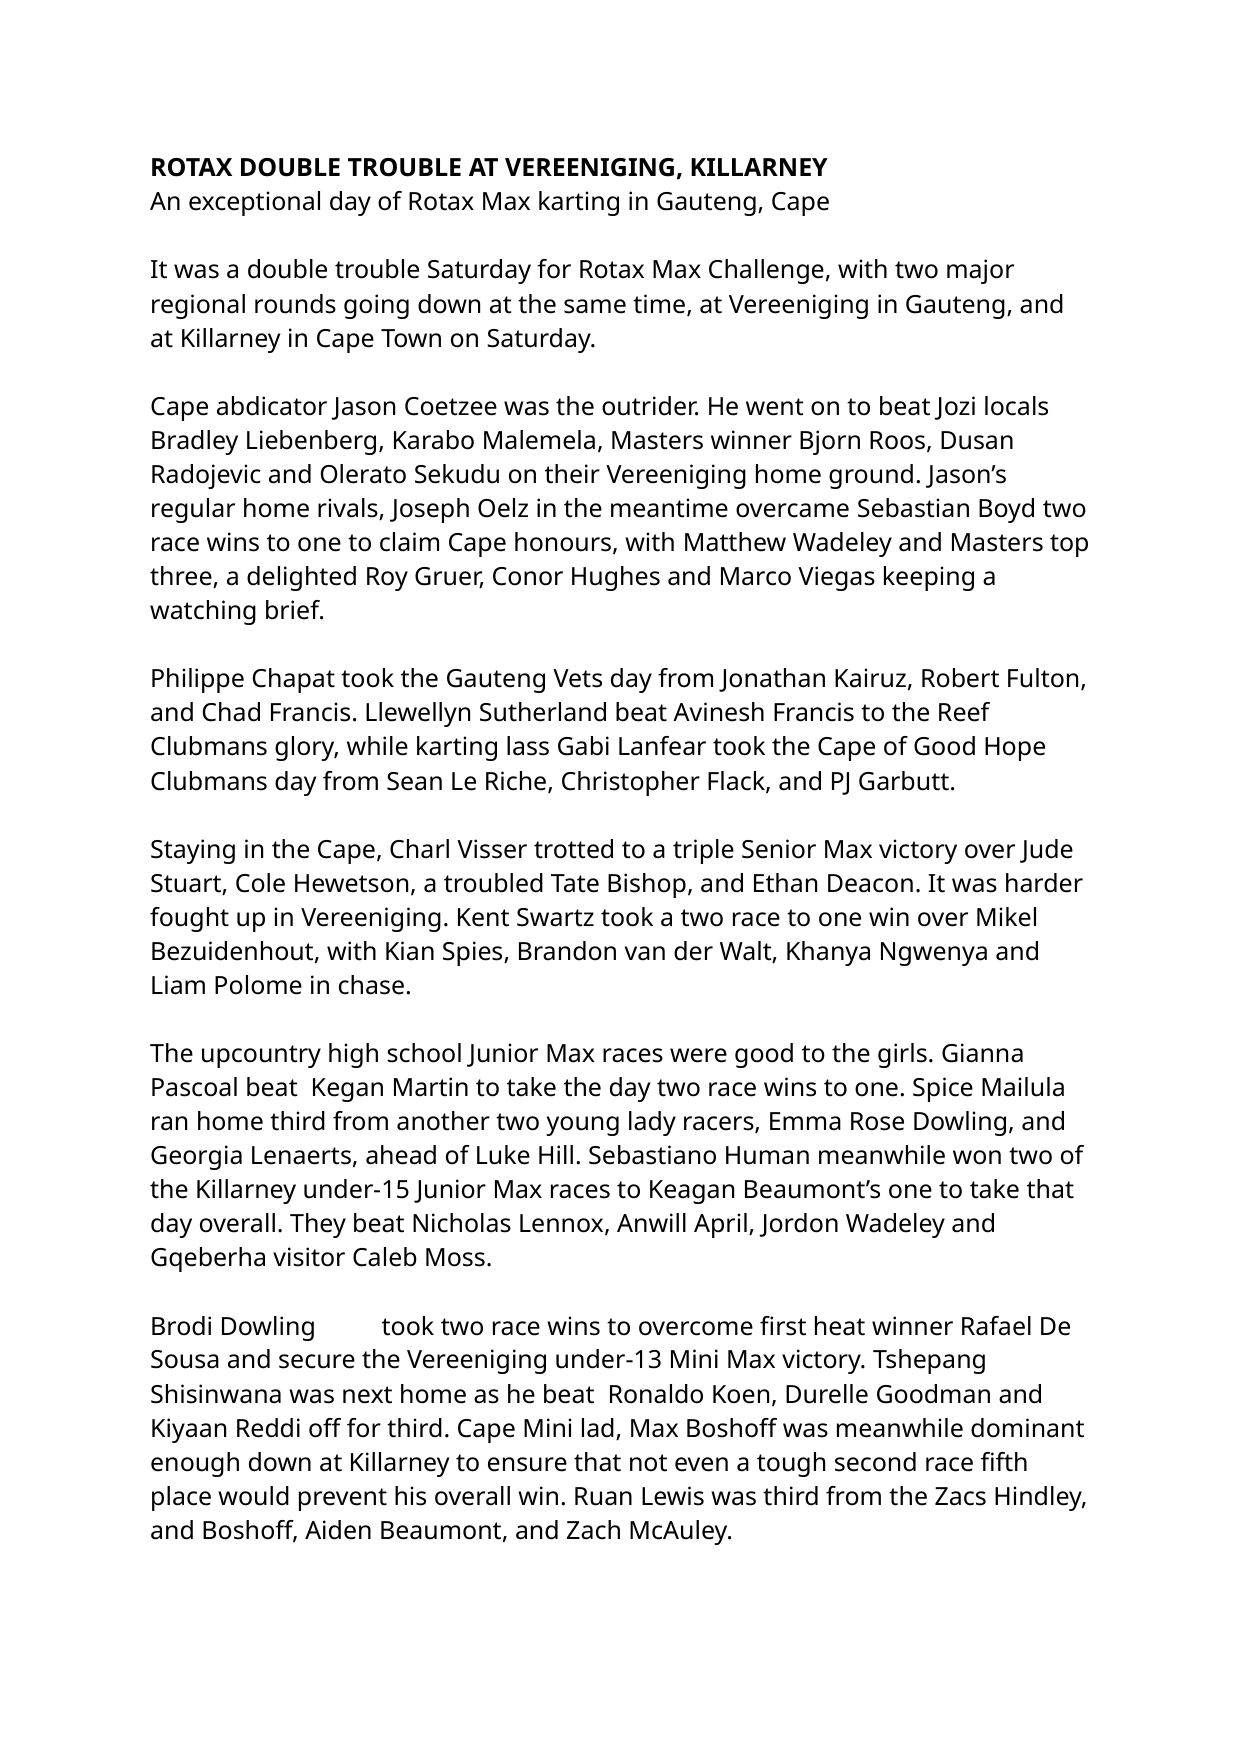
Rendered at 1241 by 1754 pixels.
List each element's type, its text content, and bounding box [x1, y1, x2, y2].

text It was a double trouble Saturday for Rotax Max Challenge, with two major regional rounds going down at the same time, at Vereeniging in Gauteng, and at Killarney in Cape Town on Saturday. [150, 252, 1090, 354]
text Staying in the Cape, Charl Visser trotted to a triple Senior Max victory over Jude Stuart, Cole Hewetson, a troubled Tate Bishop, and Ethan Deacon. It was harder fought up in Vereeniging. Kent Swartz took a two race to one win over Mikel Bezuidenhout, with Kian Spies, Brandon van der Walt, Khanya Ngwenya and Liam Polome in chase. [150, 831, 1090, 1002]
text An exceptional day of Rotax Max karting in Gauteng, Cape [150, 184, 1090, 218]
text Cape abdicator Jason Coetzee was the outrider. He went on to beat Jozi locals Bradley Liebenberg, Karabo Malemela, Masters winner Bjorn Roos, Dusan Radojevic and Olerato Sekudu on their Vereeniging home ground. Jason’s regular home rivals, Joseph Oelz in the meantime overcame Sebastian Boyd two race wins to one to claim Cape honours, with Matthew Wadeley and Masters top three, a delighted Roy Gruer, Conor Hughes and Marco Viegas keeping a watching brief. [150, 388, 1090, 627]
text The upcountry high school Junior Max races were good to the girls. Gianna Pascoal beat Kegan Martin to take the day two race wins to one. Spice Mailula ran home third from another two young lady racers, Emma Rose Dowling, and Georgia Lenaerts, ahead of Luke Hill. Sebastiano Human meanwhile won two of the Killarney under-15 Junior Max races to Keagan Beaumont’s one to take that day overall. They beat Nicholas Lennox, Anwill April, Jordon Wadeley and Gqeberha visitor Caleb Moss. [150, 1036, 1090, 1274]
text ROTAX DOUBLE TROUBLE AT VEREENIGING, KILLARNEY [150, 150, 1090, 184]
text Brodi Dowling took two race wins to overcome first heat winner Rafael De Sousa and secure the Vereeniging under-13 Mini Max victory. Tshepang Shisinwana was next home as he beat Ronaldo Koen, Durelle Goodman and Kiyaan Reddi off for third. Cape Mini lad, Max Boshoff was meanwhile dominant enough down at Killarney to ensure that not even a tough second race fifth place would prevent his overall win. Ruan Lewis was third from the Zacs Hindley, and Boshoff, Aiden Beaumont, and Zach McAuley. [150, 1308, 1090, 1547]
text Philippe Chapat took the Gauteng Vets day from Jonathan Kairuz, Robert Fulton, and Chad Francis. Llewellyn Sutherland beat Avinesh Francis to the Reef Clubmans glory, while karting lass Gabi Lanfear took the Cape of Good Hope Clubmans day from Sean Le Riche, Christopher Flack, and PJ Garbutt. [150, 661, 1090, 797]
